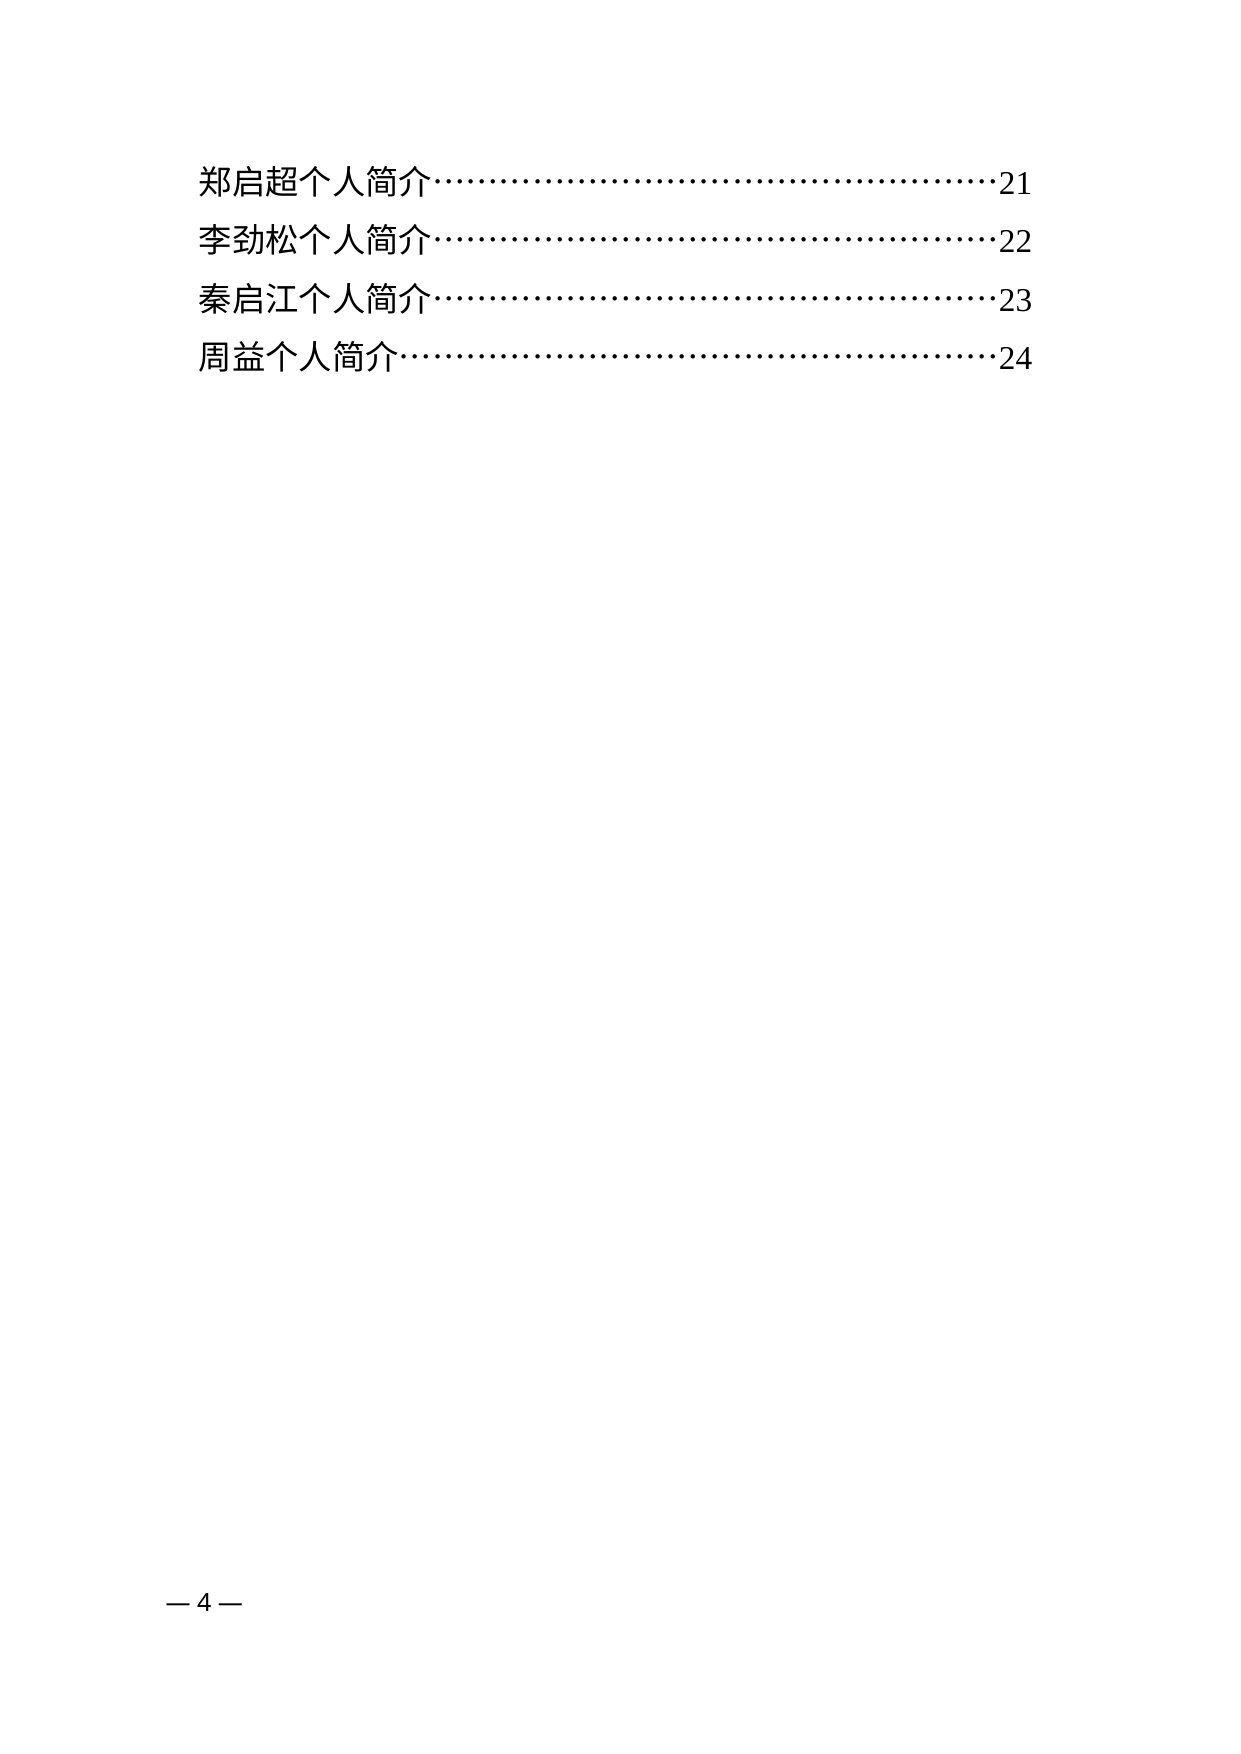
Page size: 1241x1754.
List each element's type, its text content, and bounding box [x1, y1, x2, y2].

text 秦启江个人简介……………………………………………23 [165, 264, 1075, 323]
text 李劲松个人简介……………………………………………22 [165, 206, 1075, 264]
text 周益个人简介………………………………………………24 [165, 323, 1075, 381]
text 郑启超个人简介……………………………………………21 [165, 148, 1075, 206]
